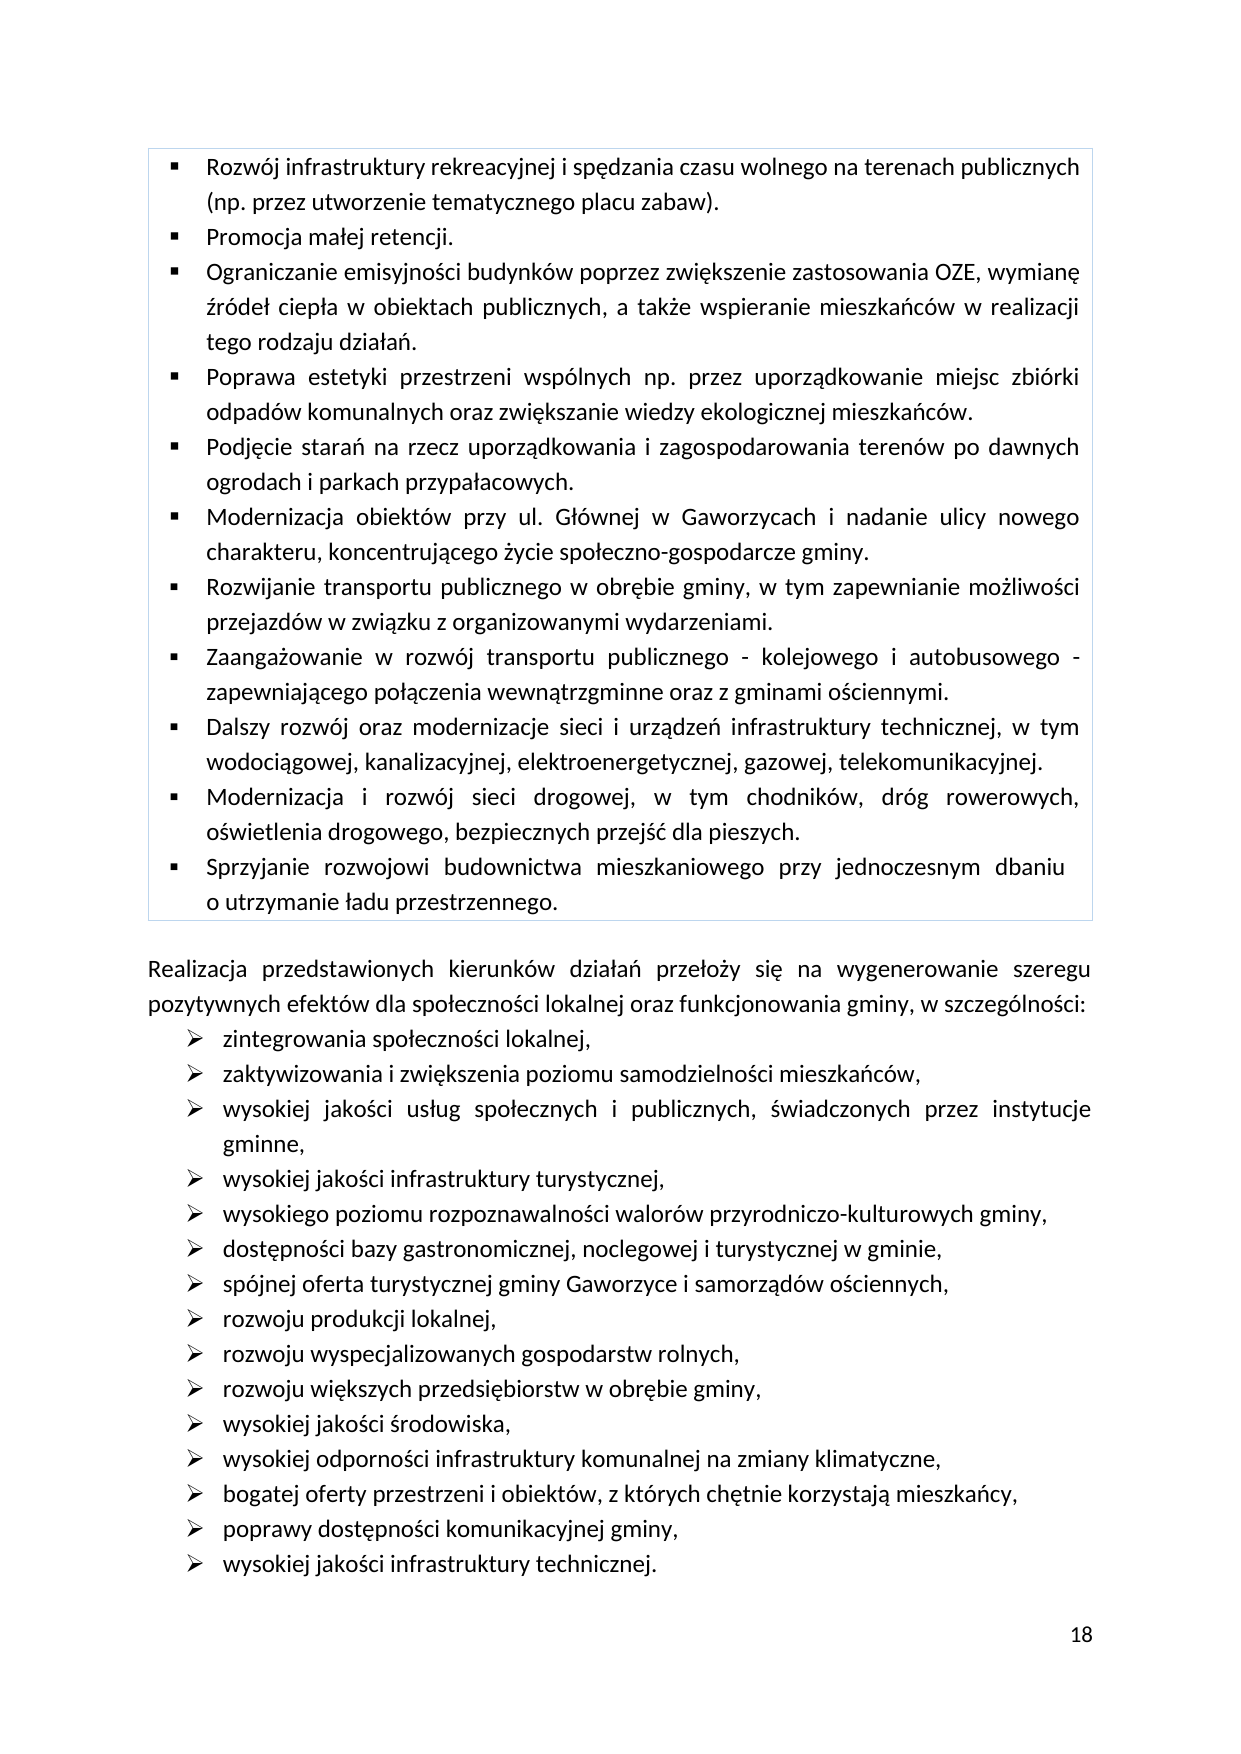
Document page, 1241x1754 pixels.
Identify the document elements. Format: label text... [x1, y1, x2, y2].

list dostępności bazy gastronomicznej, noclegowej i turystycznej w gminie, [185, 1233, 1093, 1264]
list wysokiej jakości infrastruktury technicznej. [185, 1548, 1093, 1579]
list zintegrowania społeczności lokalnej, [185, 1023, 1093, 1054]
list rozwoju wyspecjalizowanych gospodarstw rolnych, [185, 1338, 1093, 1369]
list wysokiej odporności infrastruktury komunalnej na zmiany klimatyczne, [185, 1443, 1093, 1474]
list rozwoju większych przedsiębiorstw w obrębie gminy, [185, 1373, 1093, 1404]
text Realizacja przedstawionych kierunków działań przełoży się na wygenerowanie szeregu pozytywnych efektów dla społeczności lokalnej oraz funkcjonowania gminy, w szczególności: [148, 953, 1093, 1019]
list poprawy dostępności komunikacyjnej gminy, [185, 1513, 1093, 1544]
list spójnej oferta turystycznej gminy Gaworzyce i samorządów ościennych, [185, 1268, 1093, 1299]
list wysokiej jakości infrastruktury turystycznej, [185, 1163, 1093, 1194]
list rozwoju produkcji lokalnej, [185, 1303, 1093, 1334]
list wysokiego poziomu rozpoznawalności walorów przyrodniczo-kulturowych gminy, [185, 1198, 1093, 1229]
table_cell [149, 149, 1092, 920]
list zaktywizowania i zwiększenia poziomu samodzielności mieszkańców, [185, 1058, 1093, 1089]
list wysokiej jakości środowiska, [185, 1408, 1093, 1439]
list wysokiej jakości usług społecznych i publicznych, świadczonych przez instytucje gminne, [185, 1093, 1093, 1159]
list bogatej oferty przestrzeni i obiektów, z których chętnie korzystają mieszkańcy, [185, 1478, 1093, 1509]
